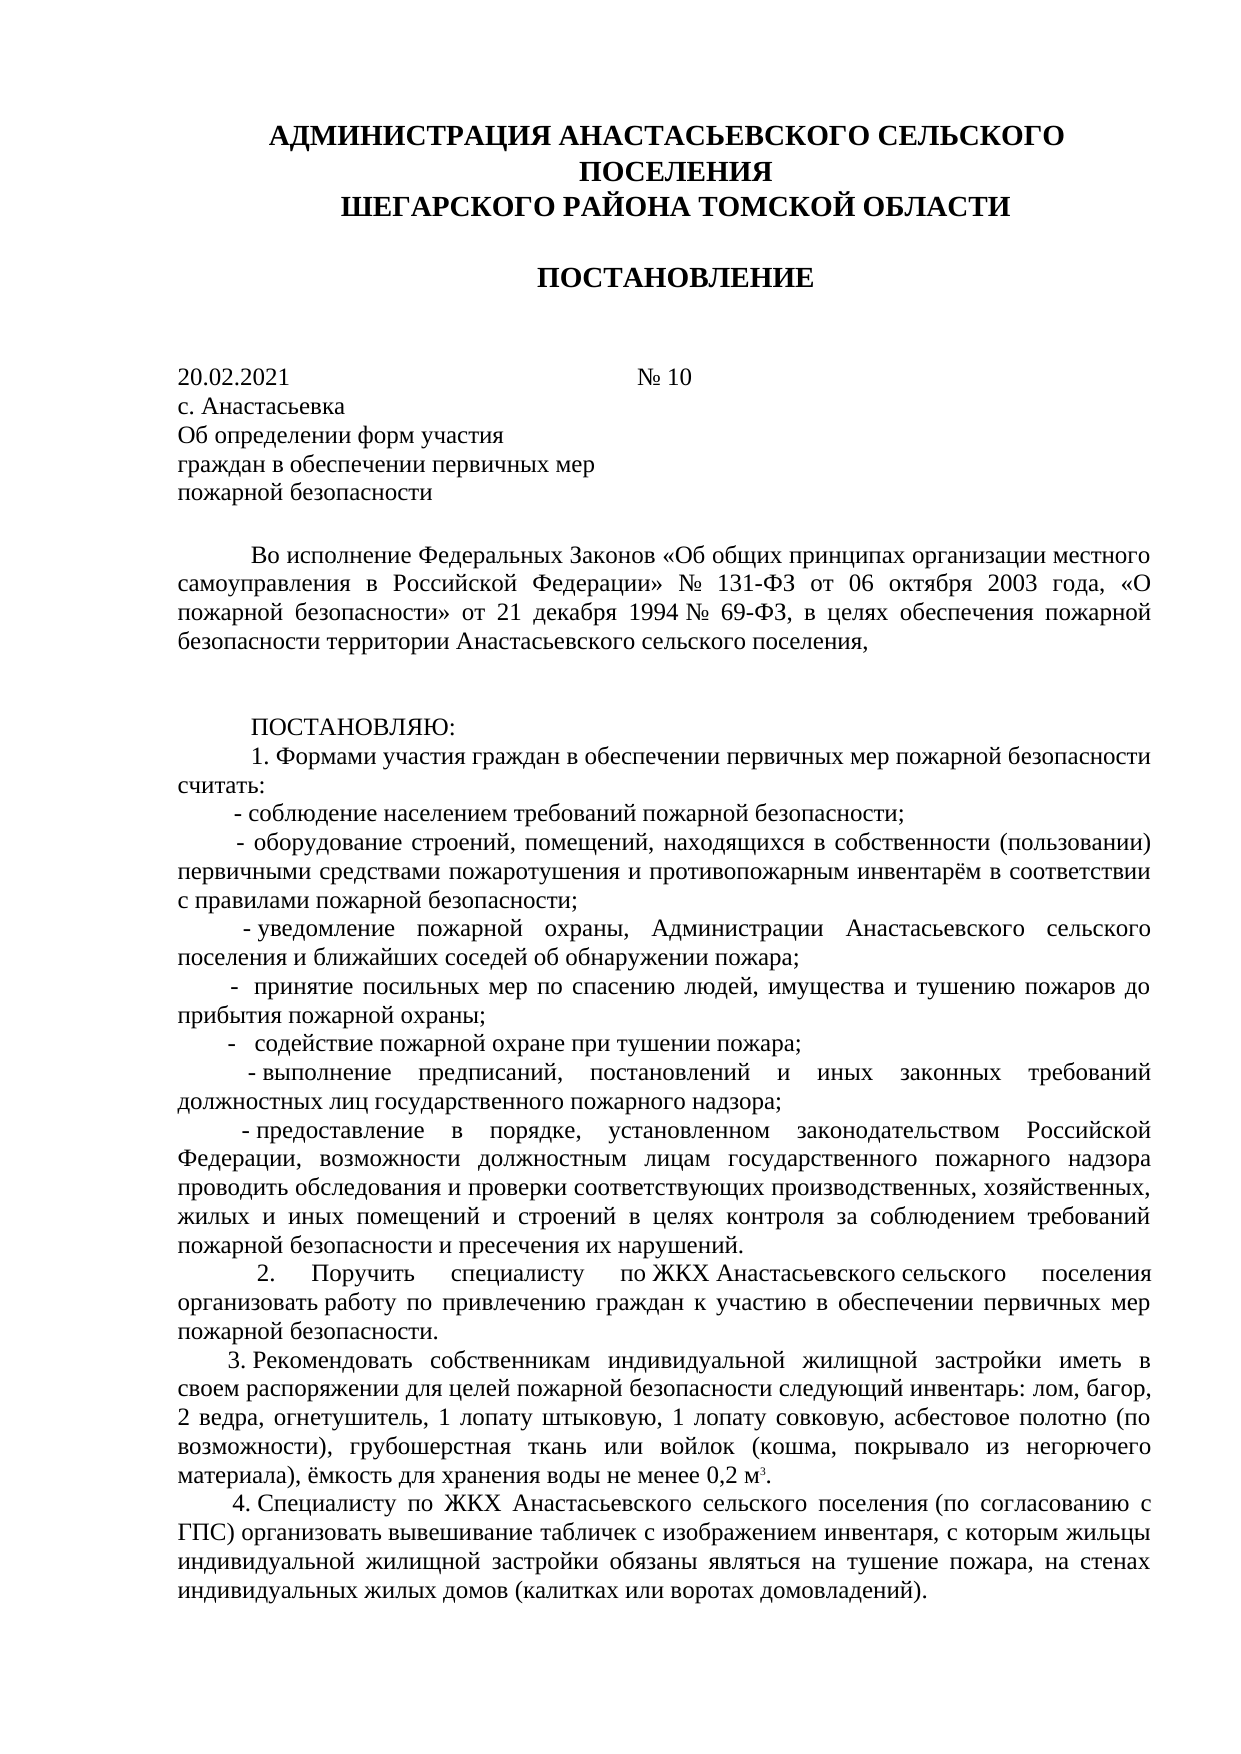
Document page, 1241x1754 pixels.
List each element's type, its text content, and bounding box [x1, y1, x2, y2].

text - оборудование строений, помещений, находящихся в собственности (пользовании) первичными средствами пожаротушения и противопожарным инвентарём в соответствии с правилами пожарной безопасности; [177, 827, 1152, 913]
text 1. Формами участия граждан в обеспечении первичных мер пожарной безопасности считать: [177, 741, 1152, 798]
text 2. Поручить специалисту по ЖКХ Анастасьевского сельского поселения организовать работу по привлечению граждан к участию в обеспечении первичных мер пожарной безопасности. [177, 1258, 1152, 1345]
text Об определении форм участия [177, 420, 1152, 449]
text - принятие посильных мер по спасению людей, имущества и тушению пожаров до прибытия пожарной охраны; [177, 971, 1152, 1028]
text граждан в обеспечении первичных мер [177, 449, 1152, 477]
text - соблюдение населением требований пожарной безопасности; [177, 798, 1152, 827]
text 4. Специалисту по ЖКХ Анастасьевского сельского поселения (по согласованию с ГПС) организовать вывешивание табличек с изображением инвентаря, с которым жильцы индивидуальной жилищной застройки обязаны являться на тушение пожара, на стенах индивидуальных жилых домов (калитках или воротах домовладений). [177, 1488, 1152, 1603]
text с. Анастасьевка [177, 391, 1152, 420]
text 20.02.2021 № 10 [177, 362, 1152, 391]
table_header АДМИНИСТРАЦИЯ АНАСТАСЬЕВСКОГО СЕЛЬСКОГО ПОСЕЛЕНИЯ ШЕГАРСКОГО РАЙОНА ТОМСКОЙ ОБЛАСТИ ПОСТАНОВЛЕНИЕ [177, 118, 1174, 295]
text ПОСТАНОВЛЯЮ: [177, 712, 1152, 741]
text 3. Рекомендовать собственникам индивидуальной жилищной застройки иметь в своем распоряжении для целей пожарной безопасности следующий инвентарь: лом, багор, 2 ведра, огнетушитель, 1 лопату штыковую, 1 лопату совковую, асбестовое полотно (по возможности), грубошерстная ткань или войлок (кошма, покрывало из негорючего материала), ёмкость для хранения воды не менее 0,2 м3. [177, 1345, 1152, 1488]
text - выполнение предписаний, постановлений и иных законных требований должностных лиц государственного пожарного надзора; [177, 1057, 1152, 1115]
text - предоставление в порядке, установленном законодательством Российской Федерации, возможности должностным лицам государственного пожарного надзора проводить обследования и проверки соответствующих производственных, хозяйственных, жилых и иных помещений и строений в целях контроля за соблюдением требований пожарной безопасности и пресечения их нарушений. [177, 1115, 1152, 1258]
text пожарной безопасности [177, 477, 1152, 506]
text Во исполнение Федеральных Законов «Об общих принципах организации местного самоуправления в Российской Федерации» № 131-ФЗ от 06 октября 2003 года, «О пожарной безопасности» от 21 декабря 1994 № 69-ФЗ, в целях обеспечения пожарной безопасности территории Анастасьевского сельского поселения, [177, 540, 1152, 655]
text - уведомление пожарной охраны, Администрации Анастасьевского сельского поселения и ближайших соседей об обнаружении пожара; [177, 913, 1152, 971]
text - содействие пожарной охране при тушении пожара; [177, 1028, 1152, 1057]
